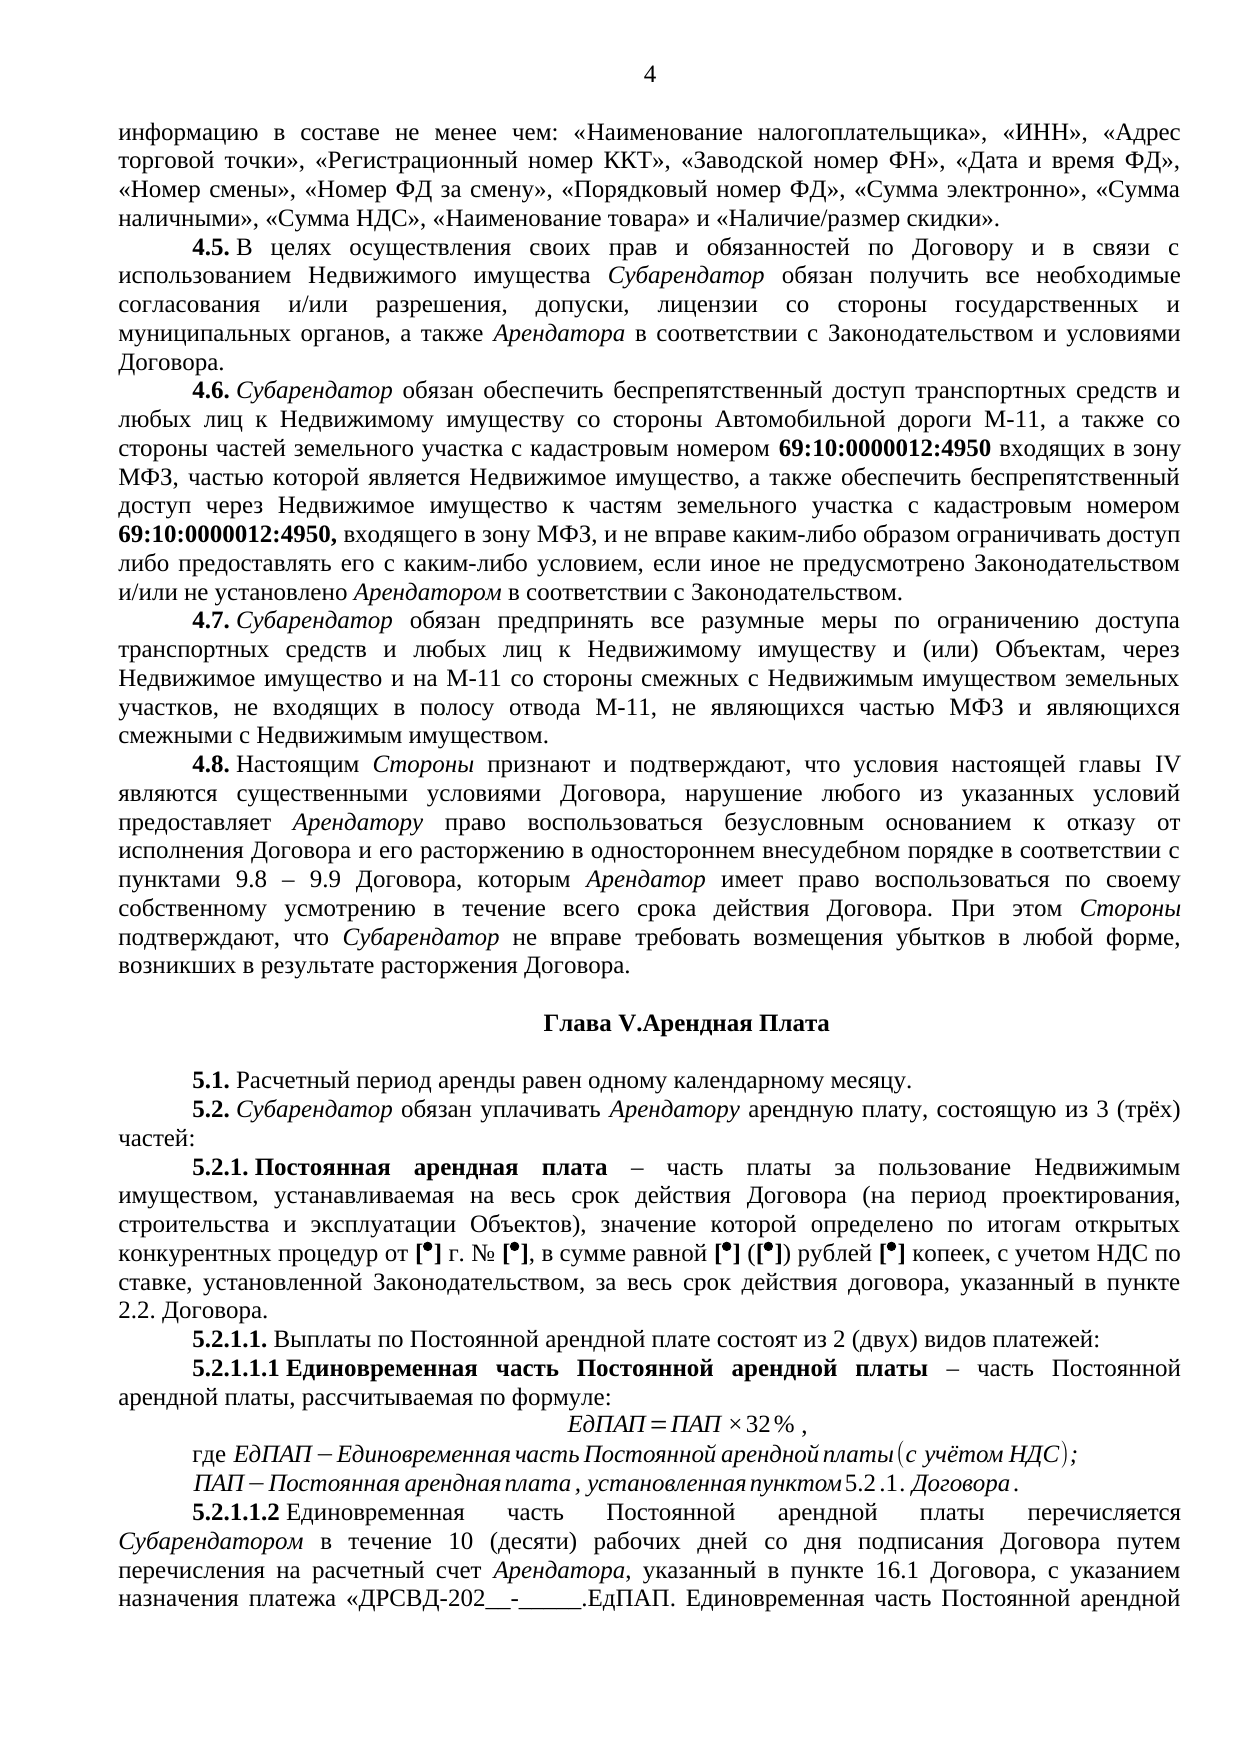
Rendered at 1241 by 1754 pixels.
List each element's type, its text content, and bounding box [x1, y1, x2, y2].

list Постоянная арендная плата – часть платы за пользование Недвижимым имуществом, устанавливаемая на весь срок действия Договора (на период проектирования, строительства и эксплуатации Объектов), значение которой определено по итогам открытых конкурентных процедур от [] г. № [], в сумме равной [] ([]) рублей [] копеек, с учетом НДС по ставке, установленной Законодательством, за весь срок действия договора, указанный в пункте 2.2. Договора. [118, 1152, 1181, 1324]
list Субарендатор обязан обеспечить беспрепятственный доступ транспортных средств и любых лиц к Недвижимому имуществу со стороны Автомобильной дороги М-11, а также со стороны частей земельного участка с кадастровым номером 69:10:0000012:4950 входящих в зону МФЗ, частью которой является Недвижимое имущество, а также обеспечить беспрепятственный доступ через Недвижимое имущество к частям земельного участка с кадастровым номером 69:10:0000012:4950, входящего в зону МФЗ, и не вправе каким-либо образом ограничивать доступ либо предоставлять его с каким-либо условием, если иное не предусмотрено Законодательством и/или не установлено Арендатором в соответствии с Законодательством. [118, 375, 1181, 605]
list Единовременная часть Постоянной арендной платы – часть Постоянной арендной платы, рассчитываемая по формуле: [118, 1353, 1181, 1410]
text , [118, 1410, 1181, 1439]
text где ; [118, 1439, 1181, 1469]
list Выплаты по Постоянной арендной плате состоят из 2 (двух) видов платежей: [118, 1324, 1181, 1353]
list Субарендатор обязан предпринять все разумные меры по ограничению доступа транспортных средств и любых лиц к Недвижимому имуществу и (или) Объектам, через Недвижимое имущество и на М-11 со стороны смежных с Недвижимым имуществом земельных участков, не входящих в полосу отвода М-11, не являющихся частью МФЗ и являющихся смежными с Недвижимым имуществом. [118, 605, 1181, 749]
list Субарендатор обязан уплачивать Арендатору арендную плату, состоящую из 3 (трёх) частей: [118, 1094, 1181, 1152]
text Глава V.Арендная Плата [118, 1008, 1181, 1037]
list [118, 117, 1181, 232]
list Настоящим Стороны признают и подтверждают, что условия настоящей главы IV являются существенными условиями Договора, нарушение любого из указанных условий предоставляет Арендатору право воспользоваться безусловным основанием к отказу от исполнения Договора и его расторжению в одностороннем внесудебном порядке в соответствии с пунктами 9.8 – 9.9 Договора, которым Арендатор имеет право воспользоваться по своему собственному усмотрению в течение всего срока действия Договора. При этом Стороны подтверждают, что Субарендатор не вправе требовать возмещения убытков в любой форме, возникших в результате расторжения Договора. [118, 749, 1181, 979]
list Расчетный период аренды равен одному календарному месяцу. [118, 1065, 1181, 1094]
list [118, 1497, 1181, 1612]
list В целях осуществления своих прав и обязанностей по Договору и в связи с использованием Недвижимого имущества Субарендатор обязан получить все необходимые согласования и/или разрешения, допуски, лицензии со стороны государственных и муниципальных органов, а также Арендатора в соответствии с Законодательством и условиями Договора. [118, 232, 1181, 375]
